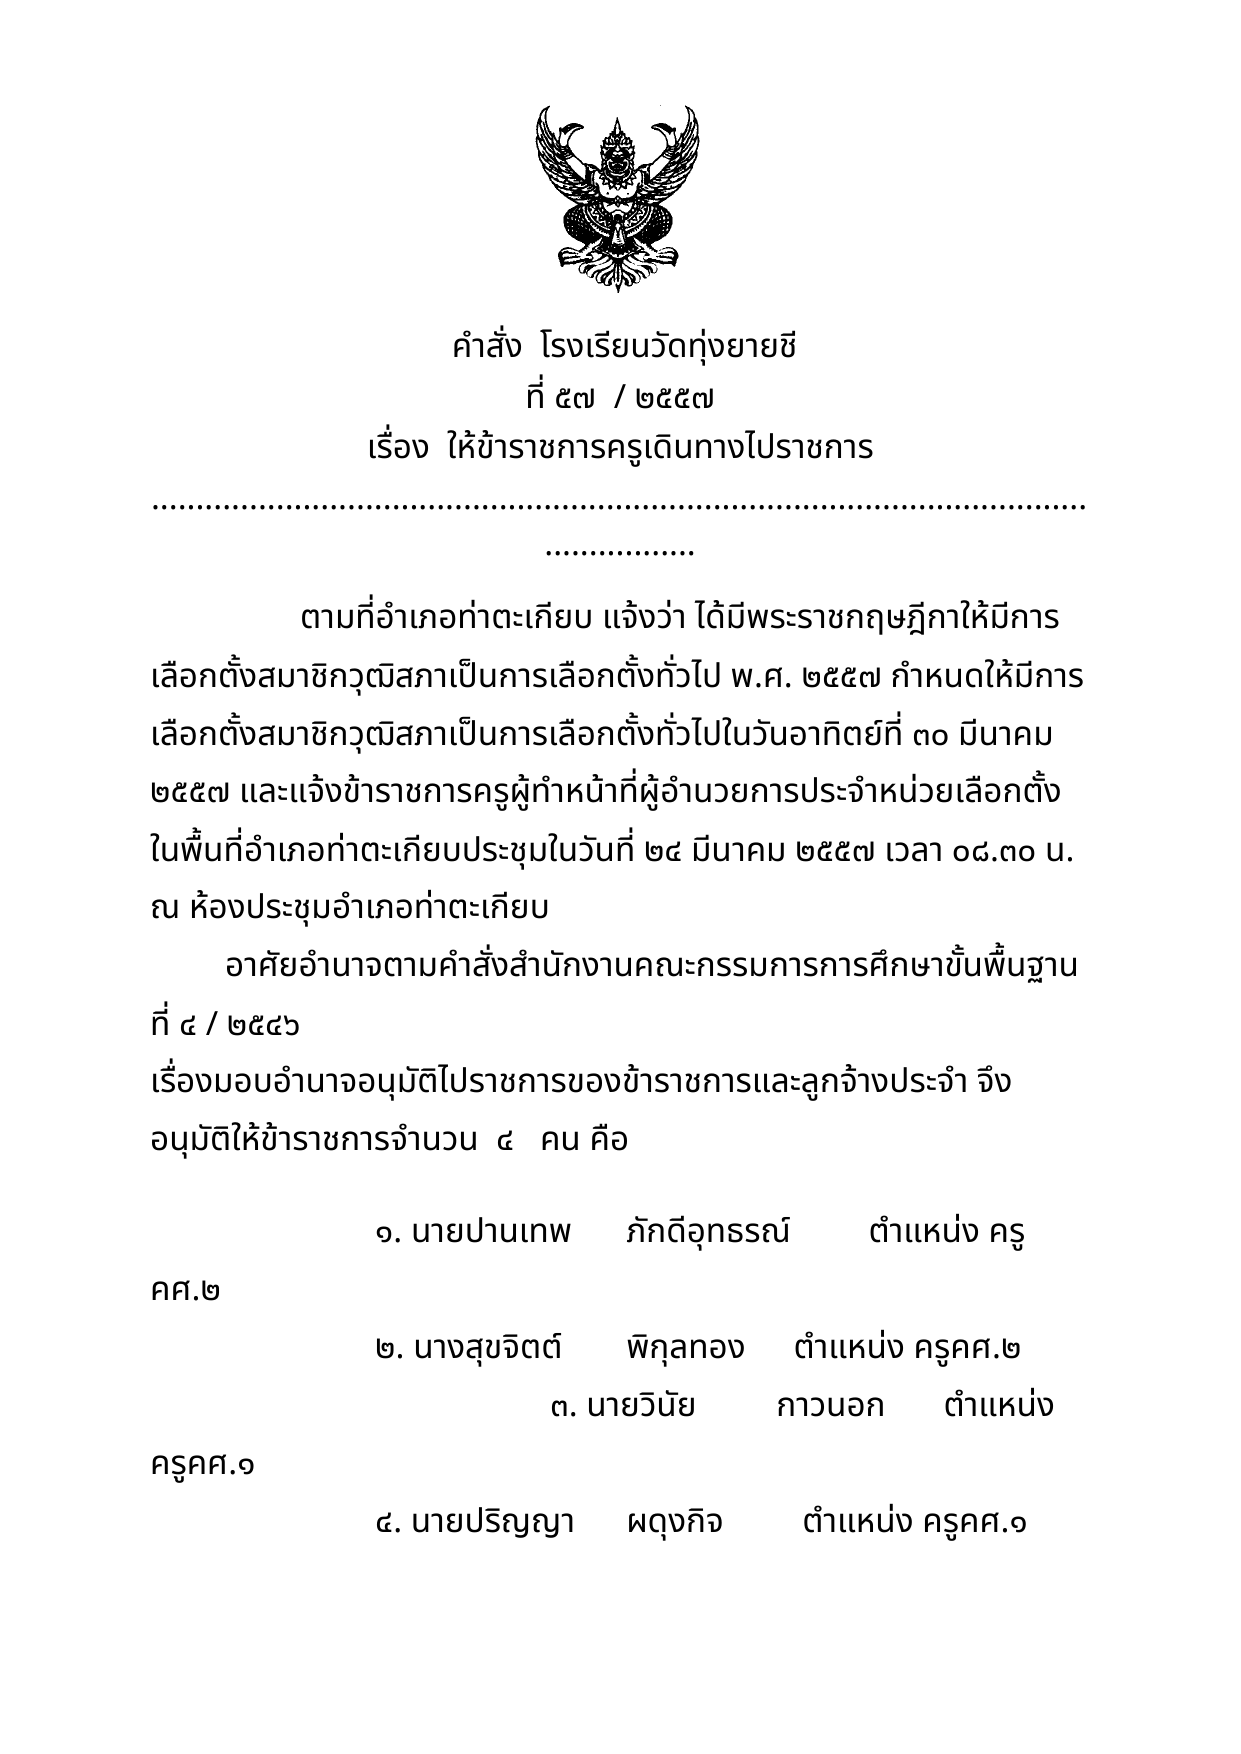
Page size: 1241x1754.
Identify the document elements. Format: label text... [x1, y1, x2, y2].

text เรื่อง ให้ข้าราชการครูเดินทางไปราชการ [150, 423, 1090, 474]
picture [532, 104, 702, 293]
text คำสั่ง โรงเรียนวัดทุ่งยายชี [150, 322, 1090, 373]
text ๔. นายปริญญา ผดุงกิจ ตำแหน่ง ครูคศ.๑ [150, 1497, 1090, 1548]
text อาศัยอำนาจตามคำสั่งสำนักงานคณะกรรมการการศึกษาขั้นพื้นฐาน ที่ ๔ / ๒๕๔๖ [150, 941, 1090, 1050]
text ๑. นายปานเทพ ภักดีอุทธรณ์ ตำแหน่ง ครูคศ.๒ [150, 1206, 1090, 1315]
text เรื่องมอบอำนาจอนุมัติไปราชการของข้าราชการและลูกจ้างประจำ จึงอนุมัติให้ข้าราชการจำนวน ๔ คน คือ [150, 1057, 1090, 1166]
text ๒. นางสุขจิตต์ พิกุลทอง ตำแหน่ง ครูคศ.๒ ๓. นายวินัย กาวนอก ตำแหน่ง ครูคศ.๑ [150, 1323, 1090, 1489]
text ที่ ๕๗ / ๒๕๕๗ [150, 373, 1090, 423]
text ตามที่อำเภอท่าตะเกียบ แจ้งว่า ได้มีพระราชกฤษฎีกาให้มีการเลือกตั้งสมาชิกวุฒิสภาเป็นการเลือกตั้งทั่วไป พ.ศ. ๒๕๕๗ กำหนดให้มีการเลือกตั้งสมาชิกวุฒิสภาเป็นการเลือกตั้งทั่วไปในวันอาทิตย์ที่ ๓๐ มีนาคม ๒๕๕๗ และแจ้งข้าราชการครูผู้ทำหน้าที่ผู้อำนวยการประจำหน่วยเลือกตั้งในพื้นที่อำเภอท่าตะเกียบประชุมในวันที่ ๒๔ มีนาคม ๒๕๕๗ เวลา ๐๘.๓๐ น. ณ ห้องประชุมอำเภอท่าตะเกียบ [150, 593, 1090, 934]
text .......................................................................................................................... [150, 474, 1090, 565]
